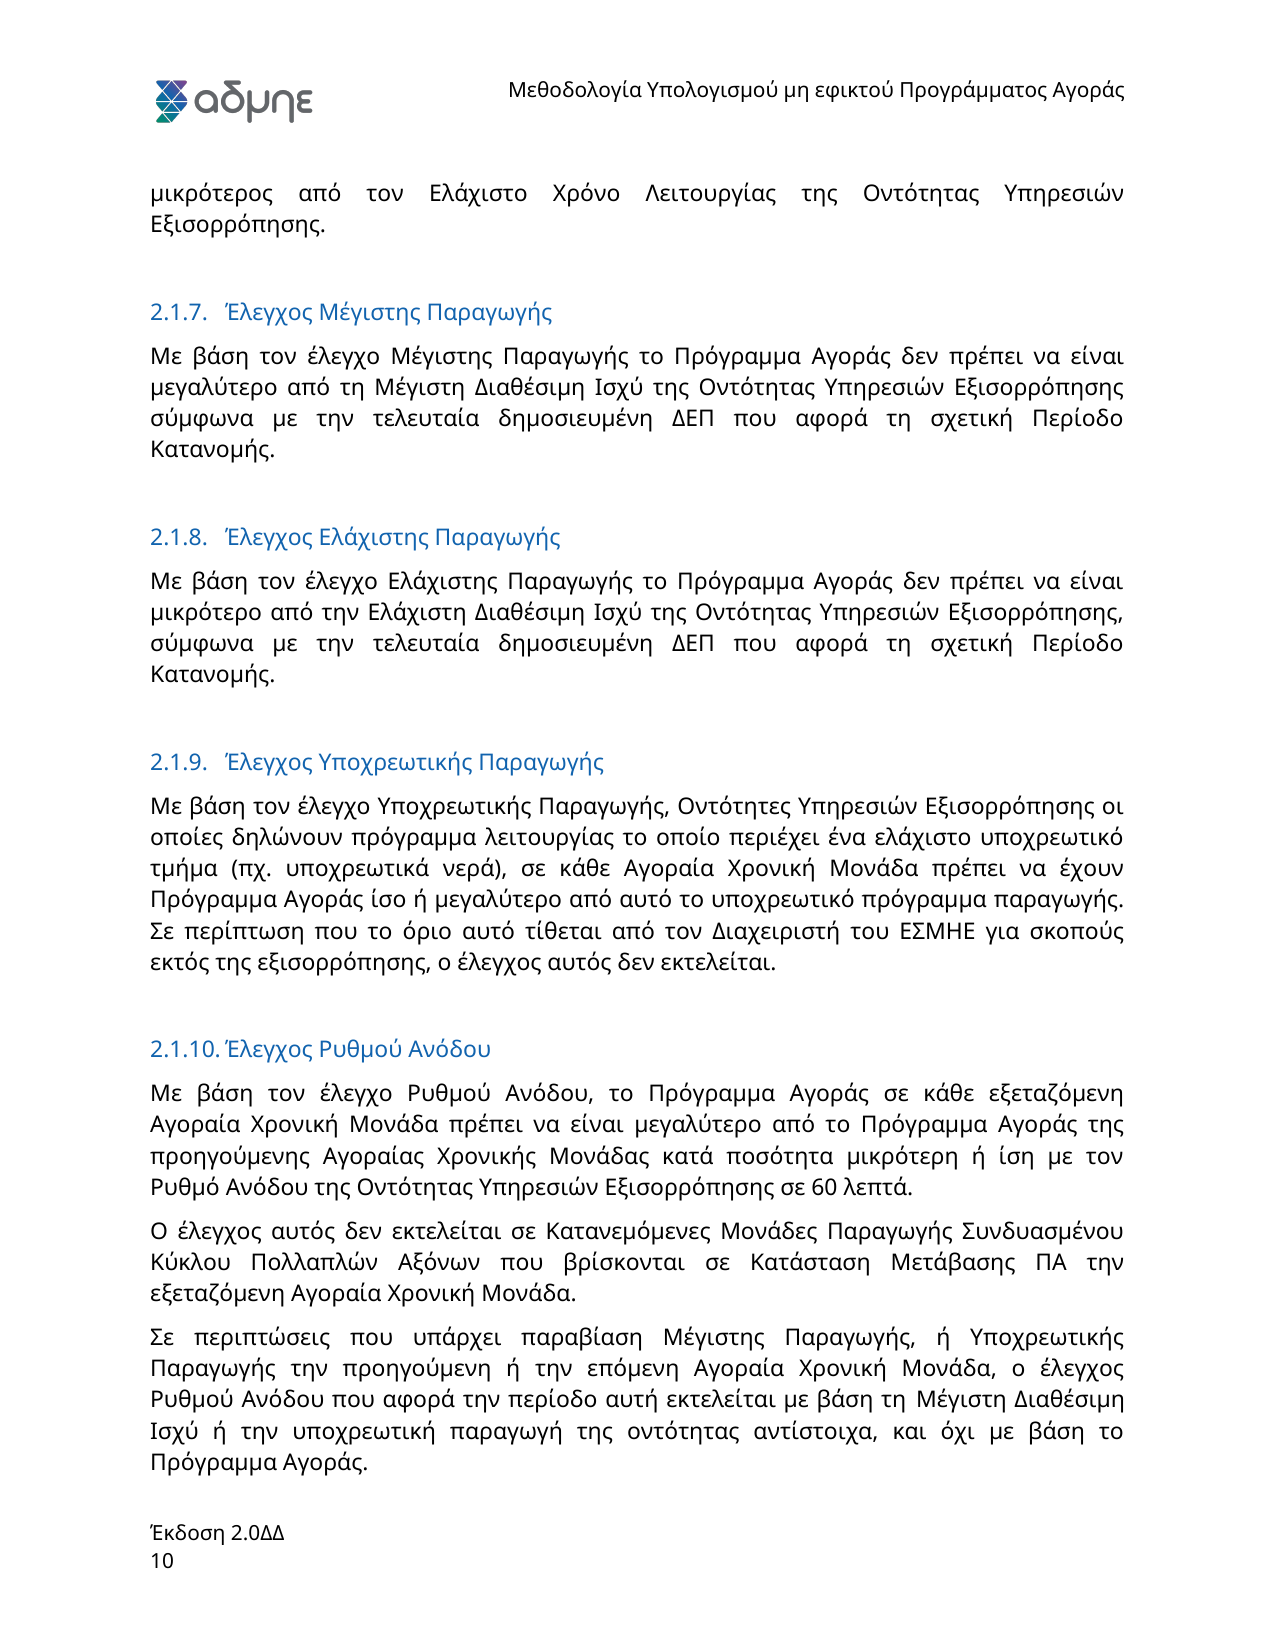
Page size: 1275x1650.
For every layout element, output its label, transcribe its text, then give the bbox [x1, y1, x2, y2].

picture [134, 60, 334, 143]
text Με βάση τον έλεγχο Ελάχιστης Παραγωγής το Πρόγραμμα Αγοράς δεν πρέπει να είναι μικρότερο από την Ελάχιστη Διαθέσιμη Ισχύ της Οντότητας Υπηρεσιών Εξισορρόπησης, σύμφωνα με την τελευταία δημοσιευμένη ΔΕΠ που αφορά τη σχετική Περίοδο Κατανομής. [150, 565, 1125, 690]
subtitle Έλεγχος Υποχρεωτικής Παραγωγής [150, 746, 1125, 777]
subtitle Έλεγχος Μέγιστης Παραγωγής [150, 296, 1125, 327]
text Με βάση τον έλεγχο Ρυθμού Ανόδου, το Πρόγραμμα Αγοράς σε κάθε εξεταζόμενη Αγοραία Χρονική Μονάδα πρέπει να είναι μεγαλύτερο από το Πρόγραμμα Αγοράς της προηγούμενης Αγοραίας Χρονικής Μονάδας κατά ποσότητα μικρότερη ή ίση με τον Ρυθμό Ανόδου της Οντότητας Υπηρεσιών Εξισορρόπησης σε 60 λεπτά. [150, 1077, 1125, 1202]
subtitle Έλεγχος Ελάχιστης Παραγωγής [150, 521, 1125, 552]
subtitle Έλεγχος Ρυθμού Ανόδου [150, 1033, 1125, 1065]
text Σε περιπτώσεις που υπάρχει παραβίαση Μέγιστης Παραγωγής, ή Υποχρεωτικής Παραγωγής την προηγούμενη ή την επόμενη Αγοραία Χρονική Μονάδα, ο έλεγχος Ρυθμού Ανόδου που αφορά την περίοδο αυτή εκτελείται με βάση τη Μέγιστη Διαθέσιμη Ισχύ ή την υποχρεωτική παραγωγή της οντότητας αντίστοιχα, και όχι με βάση το Πρόγραμμα Αγοράς. [150, 1321, 1125, 1477]
text Με βάση τον έλεγχο Μέγιστης Παραγωγής το Πρόγραμμα Αγοράς δεν πρέπει να είναι μεγαλύτερο από τη Μέγιστη Διαθέσιμη Ισχύ της Οντότητας Υπηρεσιών Εξισορρόπησης σύμφωνα με την τελευταία δημοσιευμένη ΔΕΠ που αφορά τη σχετική Περίοδο Κατανομής. [150, 340, 1125, 465]
text Με βάση τον έλεγχο Υποχρεωτικής Παραγωγής, Οντότητες Υπηρεσιών Εξισορρόπησης οι οποίες δηλώνουν πρόγραμμα λειτουργίας το οποίο περιέχει ένα ελάχιστο υποχρεωτικό τμήμα (πχ. υποχρεωτικά νερά), σε κάθε Αγοραία Χρονική Μονάδα πρέπει να έχουν Πρόγραμμα Αγοράς ίσο ή μεγαλύτερο από αυτό το υποχρεωτικό πρόγραμμα παραγωγής. Σε περίπτωση που το όριο αυτό τίθεται από τον Διαχειριστή του ΕΣΜΗΕ για σκοπούς εκτός της εξισορρόπησης, ο έλεγχος αυτός δεν εκτελείται. [150, 790, 1125, 977]
